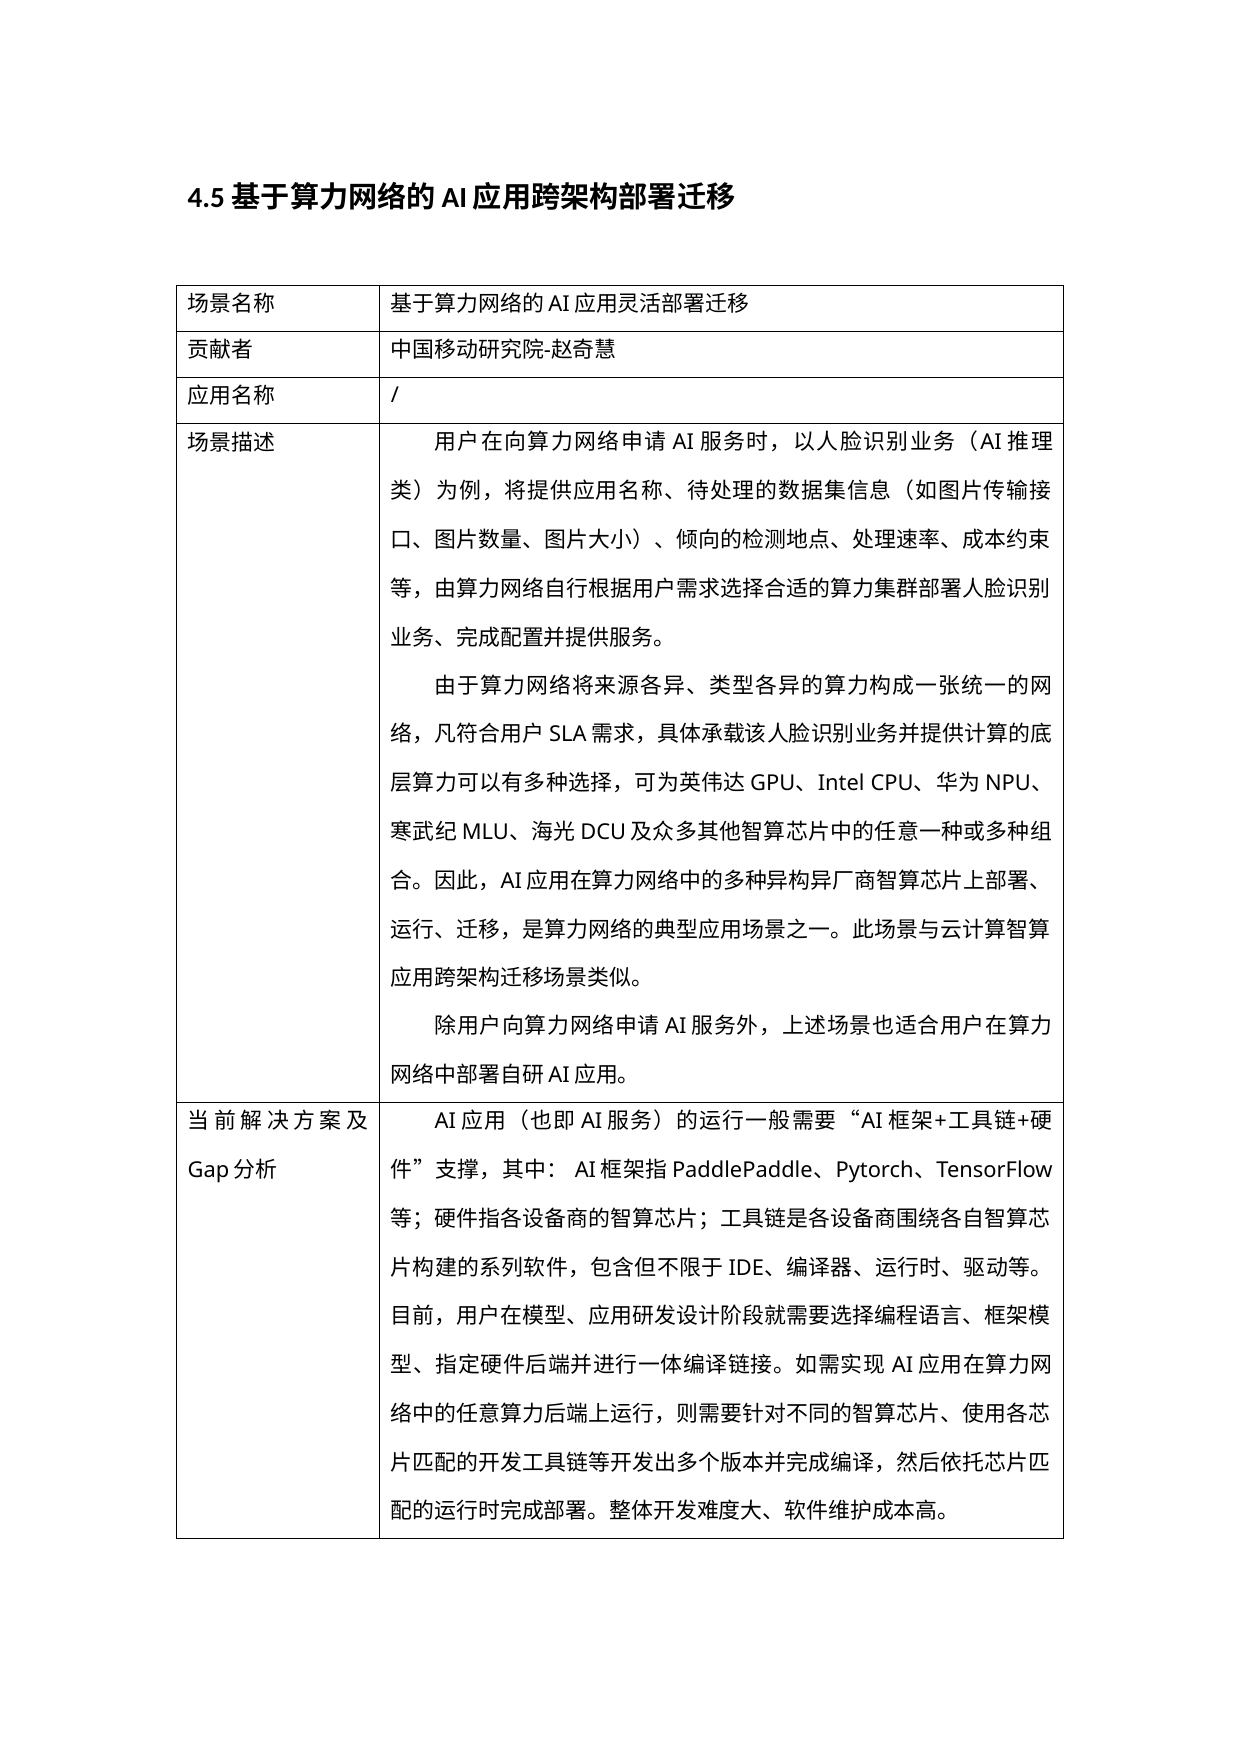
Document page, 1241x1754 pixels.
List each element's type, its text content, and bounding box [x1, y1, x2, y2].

subtitle 4.5 基于算力网络的AI应用跨架构部署迁移 [187, 162, 1053, 227]
table_cell 贡献者 [177, 332, 379, 377]
table_cell 场景描述 [177, 424, 379, 1102]
table_cell 当前解决方案及Gap分析 [177, 1103, 379, 1538]
table_cell 应用名称 [177, 378, 379, 423]
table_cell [380, 1103, 1063, 1538]
table_cell / [380, 378, 1063, 423]
table_header 场景名称 [177, 286, 379, 331]
table_header 基于算力网络的AI应用灵活部署迁移 [380, 286, 1063, 331]
table_cell 中国移动研究院-赵奇慧 [380, 332, 1063, 377]
table_cell 用户在向算力网络申请AI服务时，以人脸识别业务（AI推理类）为例，将提供应用名称、待处理的数据集信息（如图片传输接口、图片数量、图片大小）、倾向的检测地点、处理速率、成本约束等，由算力网络自行根据用户需求选择合适的算力集群部署人脸识别业务、完成配置并提供服务。 由于算力网络将来源各异、类型各异的算力构成一张统一的网络，凡符合用户SLA需求，具体承载该人脸识别业务并提供计算的底层算力可以有多种选择，可为英伟达GPU、Intel CPU、华为NPU、寒武纪MLU、海光DCU及众多其他智算芯片中的任意一种或多种组合。因此，AI应用在算力网络中的多种异构异厂商智算芯片上部署、运行、迁移，是算力网络的典型应用场景之一。此场景与云计算智算应用跨架构迁移场景类似。 除用户向算力网络申请AI服务外，上述场景也适合用户在算力网络中部署自研AI应用。 [380, 424, 1063, 1102]
